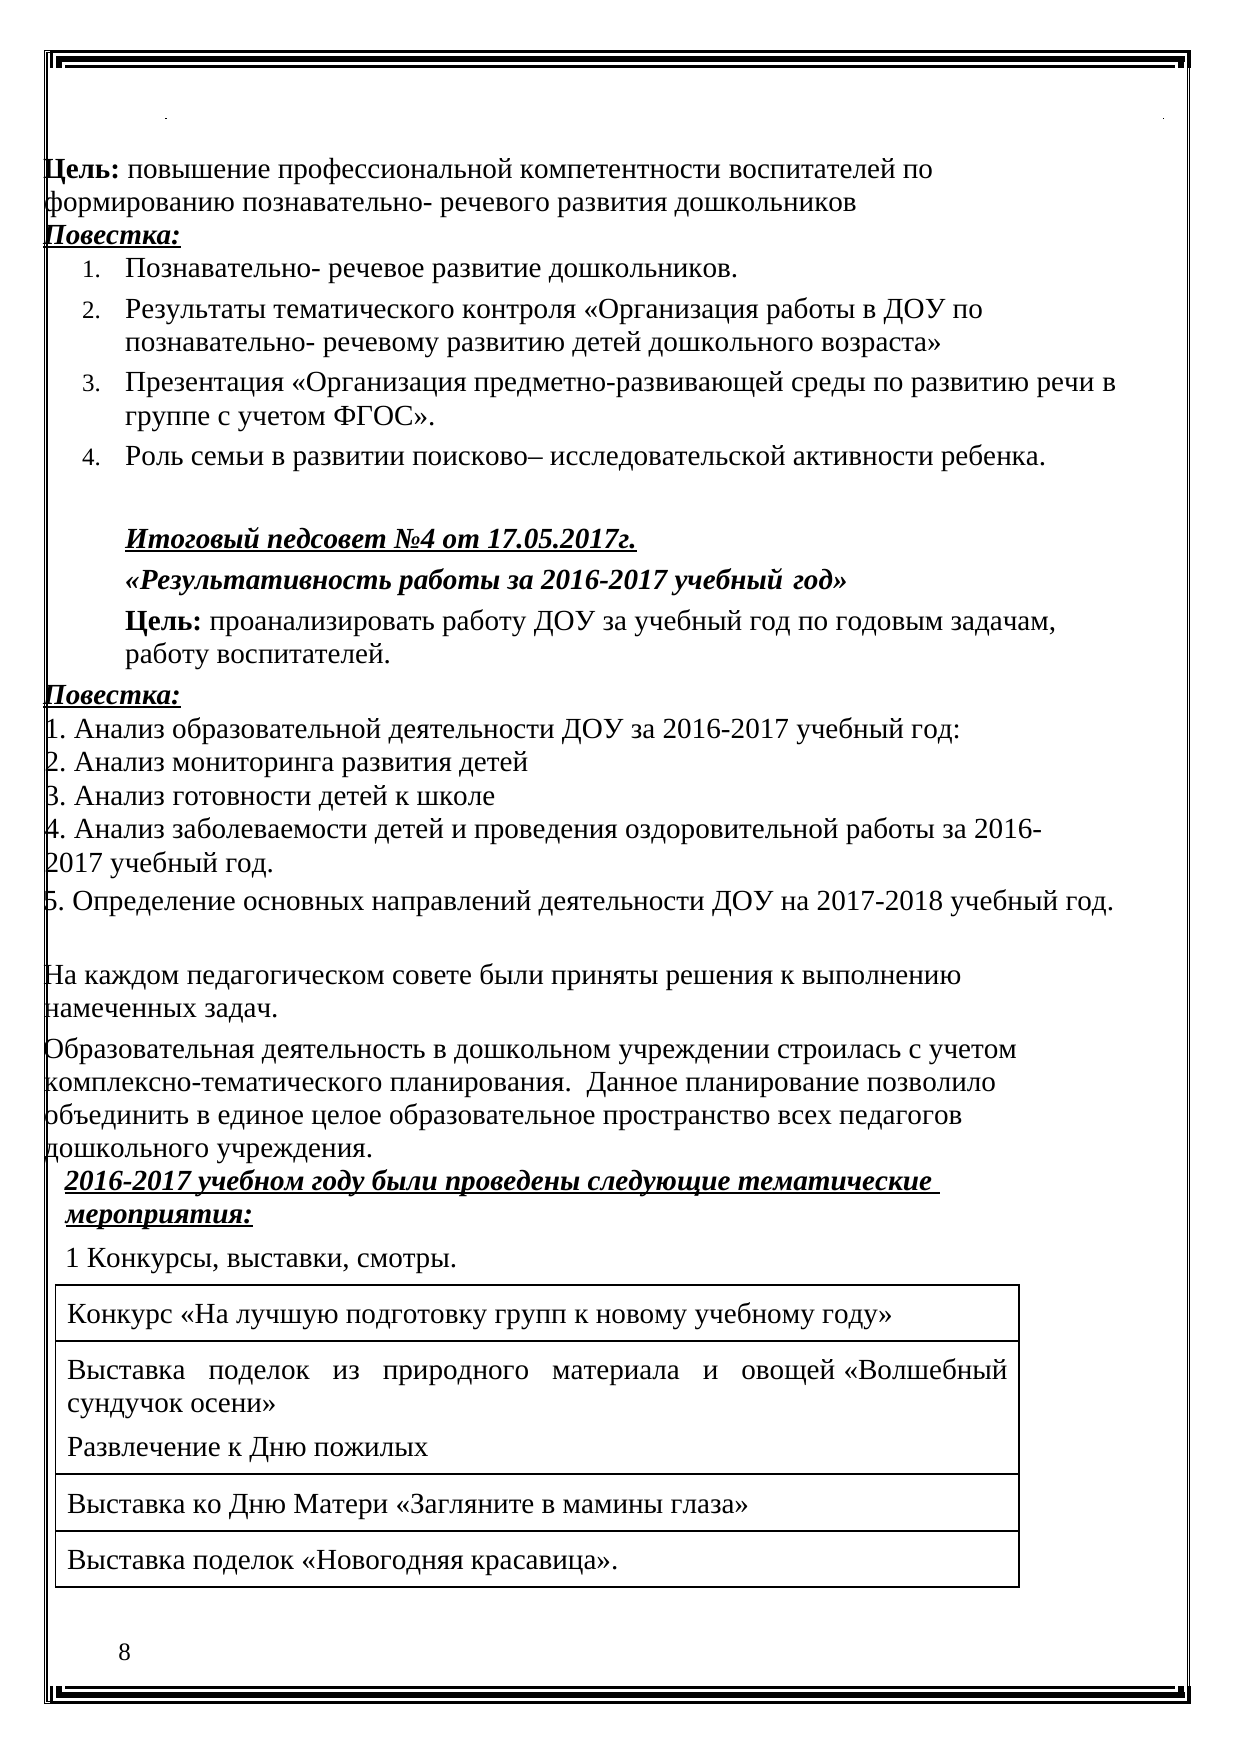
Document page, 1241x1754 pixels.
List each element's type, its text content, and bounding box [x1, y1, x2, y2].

list Роль семьи в развитии поисково– исследовательской активности ребенка. [82, 439, 1122, 472]
text Повестка: [48, 218, 1123, 251]
text Цель: проанализировать работу ДОУ за учебный год по годовым задачам, работу воспитателей. [125, 604, 1122, 670]
text На каждом педагогическом совете были приняты решения к выполнению намеченных задач. [48, 958, 1122, 1024]
text «Результативность работы за 2016-2017 учебный год» [125, 563, 1122, 596]
text Итоговый педсовет №4 от 17.05.2017г. [125, 522, 1122, 555]
table_cell Выставка ко Дню Матери «Загляните в мамины глаза» [56, 1475, 1018, 1530]
list Результаты тематического контроля «Организация работы в ДОУ по познавательно- речевому развитию детей дошкольного возраста» [82, 292, 1122, 357]
text Цель: повышение профессиональной компетентности воспитателей по формированию познавательно- речевого развития дошкольников [48, 152, 1122, 218]
table_header Конкурс «На лучшую подготовку групп к новому учебному году» [56, 1286, 1018, 1340]
list 1. Анализ образовательной деятельности ДОУ за 2016-2017 учебный год: [48, 711, 1122, 744]
text 1 Конкурсы, выставки, смотры. [48, 1240, 1122, 1273]
text 5. Определение основных направлений деятельности ДОУ на 2017-2018 учебный год. [48, 883, 1122, 916]
list 2. Анализ мониторинга развития детей [48, 744, 1122, 778]
text 2016-2017 учебном году были проведены следующие тематические мероприятия: [64, 1164, 1122, 1229]
text Образовательная деятельность в дошкольном учреждении строилась с учетом комплексно-тематического планирования. Данное планирование позволило объединить в единое целое образовательное пространство всех педагогов дошкольного учреждения. [48, 1032, 1122, 1164]
list Презентация «Организация предметно-развивающей среды по развитию речи в группе с учетом ФГОС». [82, 366, 1122, 431]
table_cell Выставка поделок «Новогодняя красавица». [56, 1532, 1018, 1586]
list Познавательно- речевое развитие дошкольников. [82, 251, 1122, 284]
text Повестка: [48, 678, 1123, 711]
table_cell Выставка поделок из природного материала и овощей «Волшебный сундучок осени» Развлечение к Дню пожилых [56, 1342, 1018, 1473]
list 3. Анализ готовности детей к школе [48, 778, 1122, 811]
list 4. Анализ заболеваемости детей и проведения оздоровительной работы за 2016- 2017 учебный год. [48, 811, 1122, 878]
